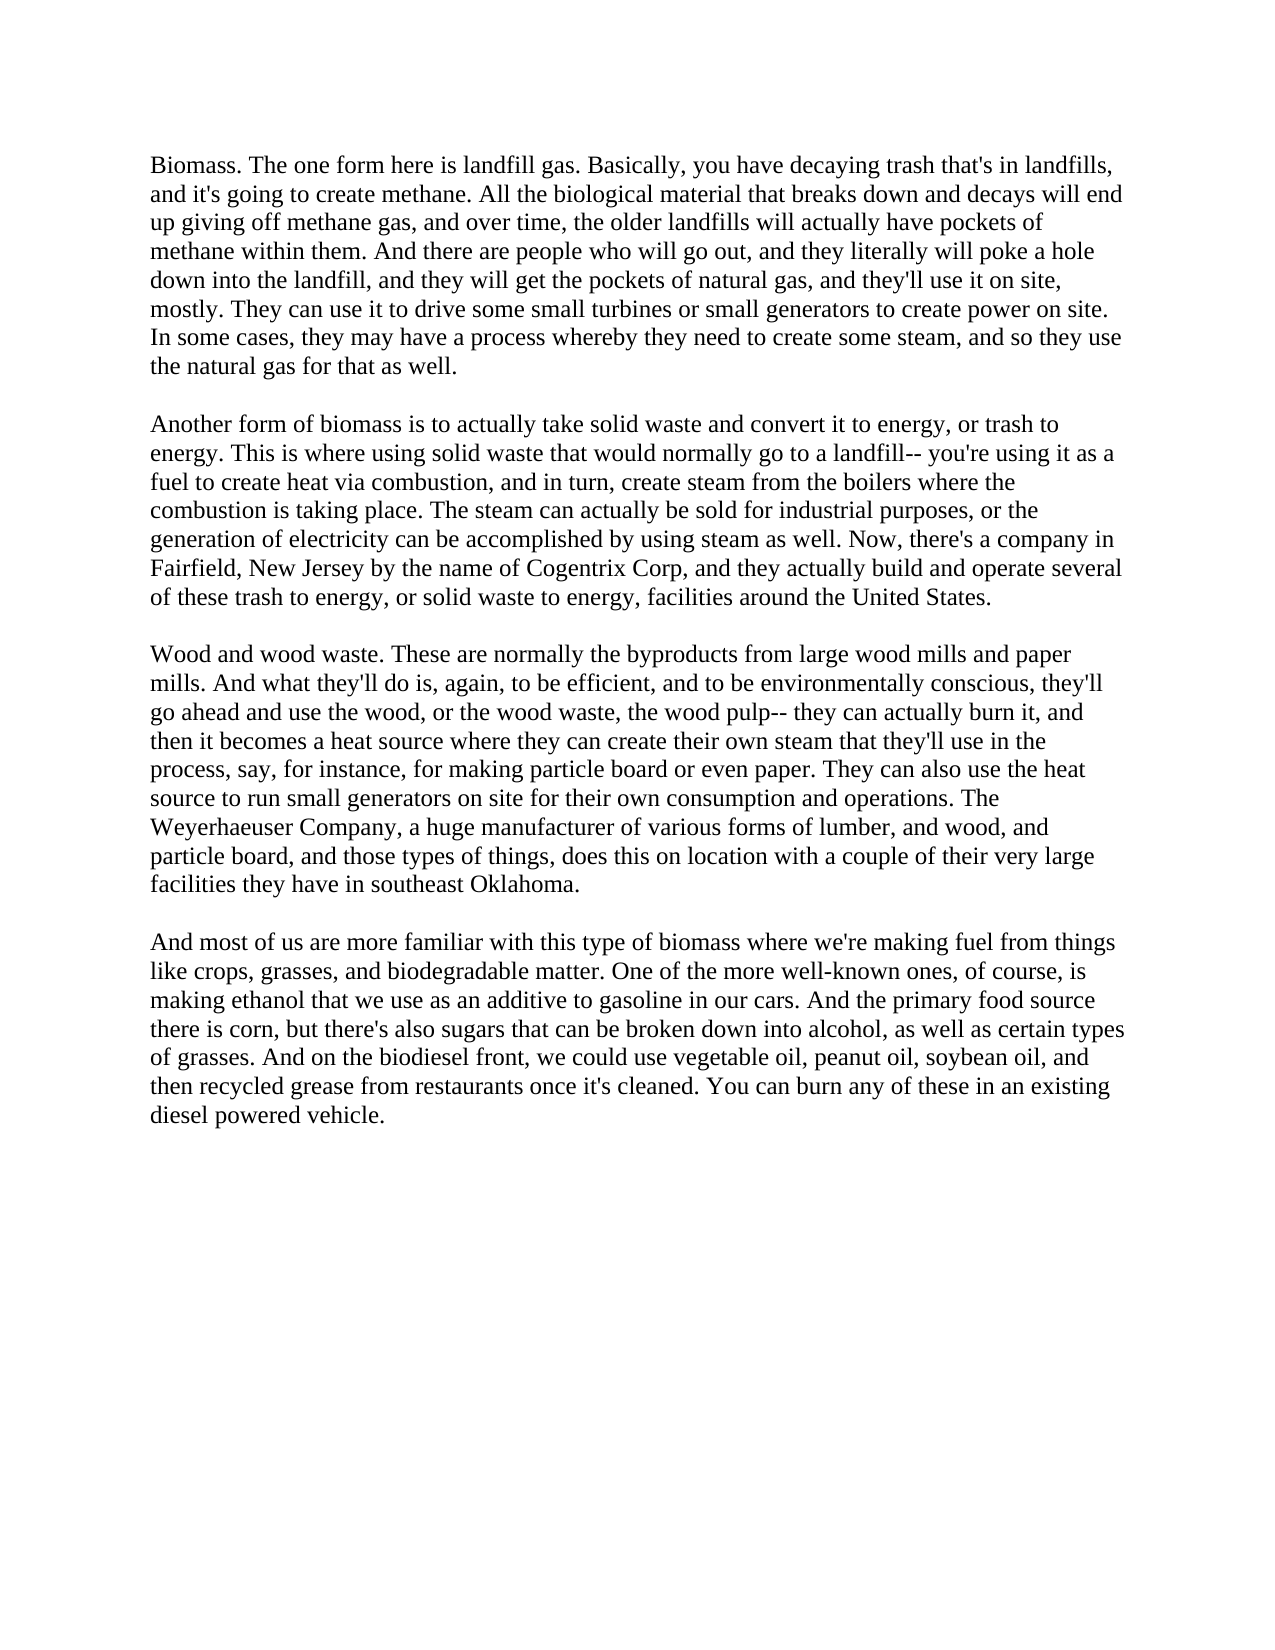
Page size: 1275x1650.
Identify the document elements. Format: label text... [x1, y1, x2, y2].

text Biomass. The one form here is landfill gas. Basically, you have decaying trash that's in landfills, and it's going to create methane. All the biological material that breaks down and decays will end up giving off methane gas, and over time, the older landfills will actually have pockets of methane within them. And there are people who will go out, and they literally will poke a hole down into the landfill, and they will get the pockets of natural gas, and they'll use it on site, mostly. They can use it to drive some small turbines or small generators to create power on site. In some cases, they may have a process whereby they need to create some steam, and so they use the natural gas for that as well. [150, 150, 1125, 380]
text And most of us are more familiar with this type of biomass where we're making fuel from things like crops, grasses, and biodegradable matter. One of the more well-known ones, of course, is making ethanol that we use as an additive to gasoline in our cars. And the primary food source there is corn, but there's also sugars that can be broken down into alcohol, as well as certain types of grasses. And on the biodiesel front, we could use vegetable oil, peanut oil, soybean oil, and then recycled grease from restaurants once it's cleaned. You can burn any of these in an existing diesel powered vehicle. [150, 927, 1125, 1129]
text Wood and wood waste. These are normally the byproducts from large wood mills and paper mills. And what they'll do is, again, to be efficient, and to be environmentally conscious, they'll go ahead and use the wood, or the wood waste, the wood pulp-- they can actually burn it, and then it becomes a heat source where they can create their own steam that they'll use in the process, say, for instance, for making particle board or even paper. They can also use the heat source to run small generators on site for their own consumption and operations. The Weyerhaeuser Company, a huge manufacturer of various forms of lumber, and wood, and particle board, and those types of things, does this on location with a couple of their very large facilities they have in southeast Oklahoma. [150, 639, 1125, 898]
text Another form of biomass is to actually take solid waste and convert it to energy, or trash to energy. This is where using solid waste that would normally go to a landfill-- you're using it as a fuel to create heat via combustion, and in turn, create steam from the boilers where the combustion is taking place. The steam can actually be sold for industrial purposes, or the generation of electricity can be accomplished by using steam as well. Now, there's a company in Fairfield, New Jersey by the name of Cogentrix Corp, and they actually build and operate several of these trash to energy, or solid waste to energy, facilities around the United States. [150, 409, 1125, 610]
